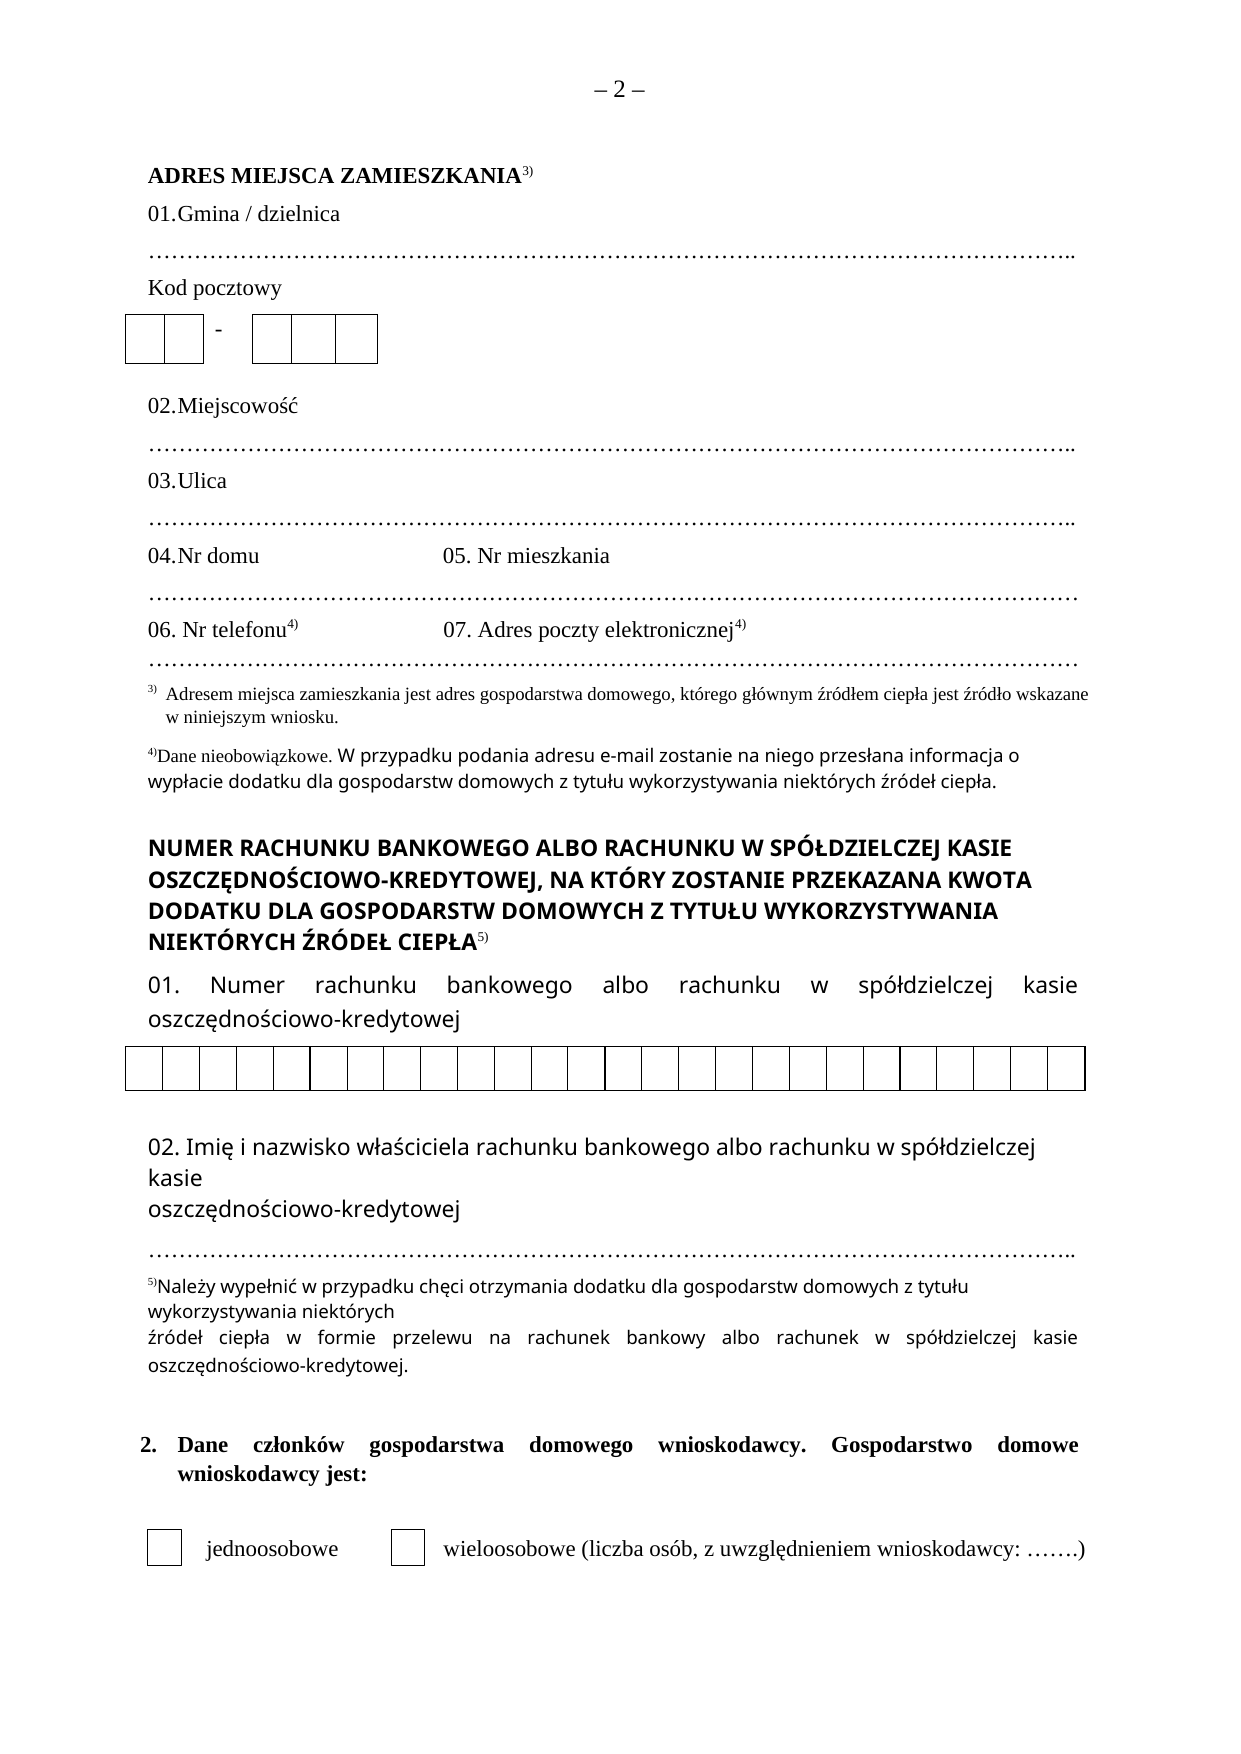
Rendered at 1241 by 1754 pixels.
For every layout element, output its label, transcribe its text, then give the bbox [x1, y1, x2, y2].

table_header [237, 1047, 273, 1090]
table_header [384, 1047, 420, 1090]
table_header [901, 1047, 936, 1090]
text OSZCZĘDNOŚCIOWO-KREDYTOWEJ, NA KTÓRY ZOSTANIE PRZEKAZANA KWOTA [148, 864, 1091, 895]
text 5)Należy wypełnić w przypadku chęci otrzymania dodatku dla gospodarstw domowych z tytułu wykorzystywania niektórych [148, 1273, 1091, 1324]
table_header [311, 1047, 347, 1090]
table_header [458, 1047, 494, 1090]
text DODATKU DLA GOSPODARSTW DOMOWYCH Z TYTUŁU WYKORZYSTYWANIA [148, 895, 1091, 926]
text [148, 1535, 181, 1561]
table_header [1011, 1047, 1047, 1090]
table_header [974, 1047, 1010, 1090]
table_header [336, 315, 377, 363]
table_header [827, 1047, 863, 1090]
list Ulica [148, 467, 1079, 493]
table_header [1048, 1047, 1084, 1090]
text 02. Imię i nazwisko właściciela rachunku bankowego albo rachunku w spółdzielczej kasie [148, 1131, 1091, 1193]
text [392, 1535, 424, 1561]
table_header [274, 1047, 309, 1090]
table_header [790, 1047, 826, 1090]
table_header [495, 1047, 531, 1090]
table_header [679, 1047, 715, 1090]
text ………………………………………………………………………………………………………….. [148, 1236, 1091, 1262]
text …………………………………………………………………………………………………………… [148, 579, 1091, 605]
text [148, 430, 1091, 456]
table_header [126, 1047, 162, 1090]
text 06. Nr telefonu4) 07. Adres poczty elektronicznej4) [148, 616, 1091, 643]
text 01. Numer rachunku bankowego albo rachunku w spółdzielczej kasie oszczędnościowo-kredytowej [148, 969, 1079, 1034]
table_header [568, 1047, 604, 1090]
text Kod pocztowy [148, 274, 1091, 301]
text oszczędnościowo-kredytowej [148, 1193, 1091, 1224]
table_header [753, 1047, 789, 1090]
table_header [937, 1047, 973, 1090]
text źródeł ciepła w formie przelewu na rachunek bankowy albo rachunek w spółdzielczej kasie oszczędnościowo-kredytowej. [148, 1324, 1079, 1378]
table_header [716, 1047, 752, 1090]
table_header [864, 1047, 899, 1090]
table_header [421, 1047, 457, 1090]
text NIEKTÓRYCH ŹRÓDEŁ CIEPŁA5) [148, 926, 1091, 957]
list Miejscowość [148, 393, 1079, 419]
text jednoosobowe wieloosobowe (liczba osób, z uwzględnieniem wnioskodawcy: …….) [182, 1535, 391, 1561]
text NUMER RACHUNKU BANKOWEGO ALBO RACHUNKU W SPÓŁDZIELCZEJ KASIE [148, 832, 1091, 864]
text 4)Dane nieobowiązkowe. W przypadku podania adresu e-mail zostanie na niego przesłana informacja o wypłacie dodatku dla gospodarstw domowych z tytułu wykorzystywania niektórych źródeł ciepła. [148, 742, 1091, 793]
table_header [163, 1047, 199, 1090]
text …………………………………………………………………………………………………………… [148, 645, 1091, 672]
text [148, 237, 1091, 263]
table_header - [204, 314, 252, 363]
text ADRES MIEJSCA ZAMIESZKANIA3) [148, 162, 1091, 189]
table_header [642, 1047, 678, 1090]
table_header [165, 315, 203, 363]
table_header [253, 315, 291, 363]
table_header [348, 1047, 383, 1090]
list Gmina / dzielnica [148, 200, 1079, 226]
table_header [200, 1047, 236, 1090]
text ………………………………………………………………………………………………………….. [148, 504, 1091, 531]
table_header [532, 1047, 567, 1090]
list Dane członków gospodarstwa domowego wnioskodawcy. Gospodarstwo domowe wnioskodawcy jest: [140, 1432, 1079, 1487]
table_header [606, 1047, 641, 1090]
list Nr domu 05. Nr mieszkania [148, 542, 1091, 568]
table_header [292, 315, 335, 363]
text jednoosobowe wieloosobowe (liczba osób, z uwzględnieniem wnioskodawcy: …….) [425, 1535, 1091, 1561]
text 3) Adresem miejsca zamieszkania jest adres gospodarstwa domowego, którego głównym źródłem ciepła jest źródło wskazane w niniejszym wniosku. [148, 683, 1091, 728]
table_header [126, 315, 164, 363]
